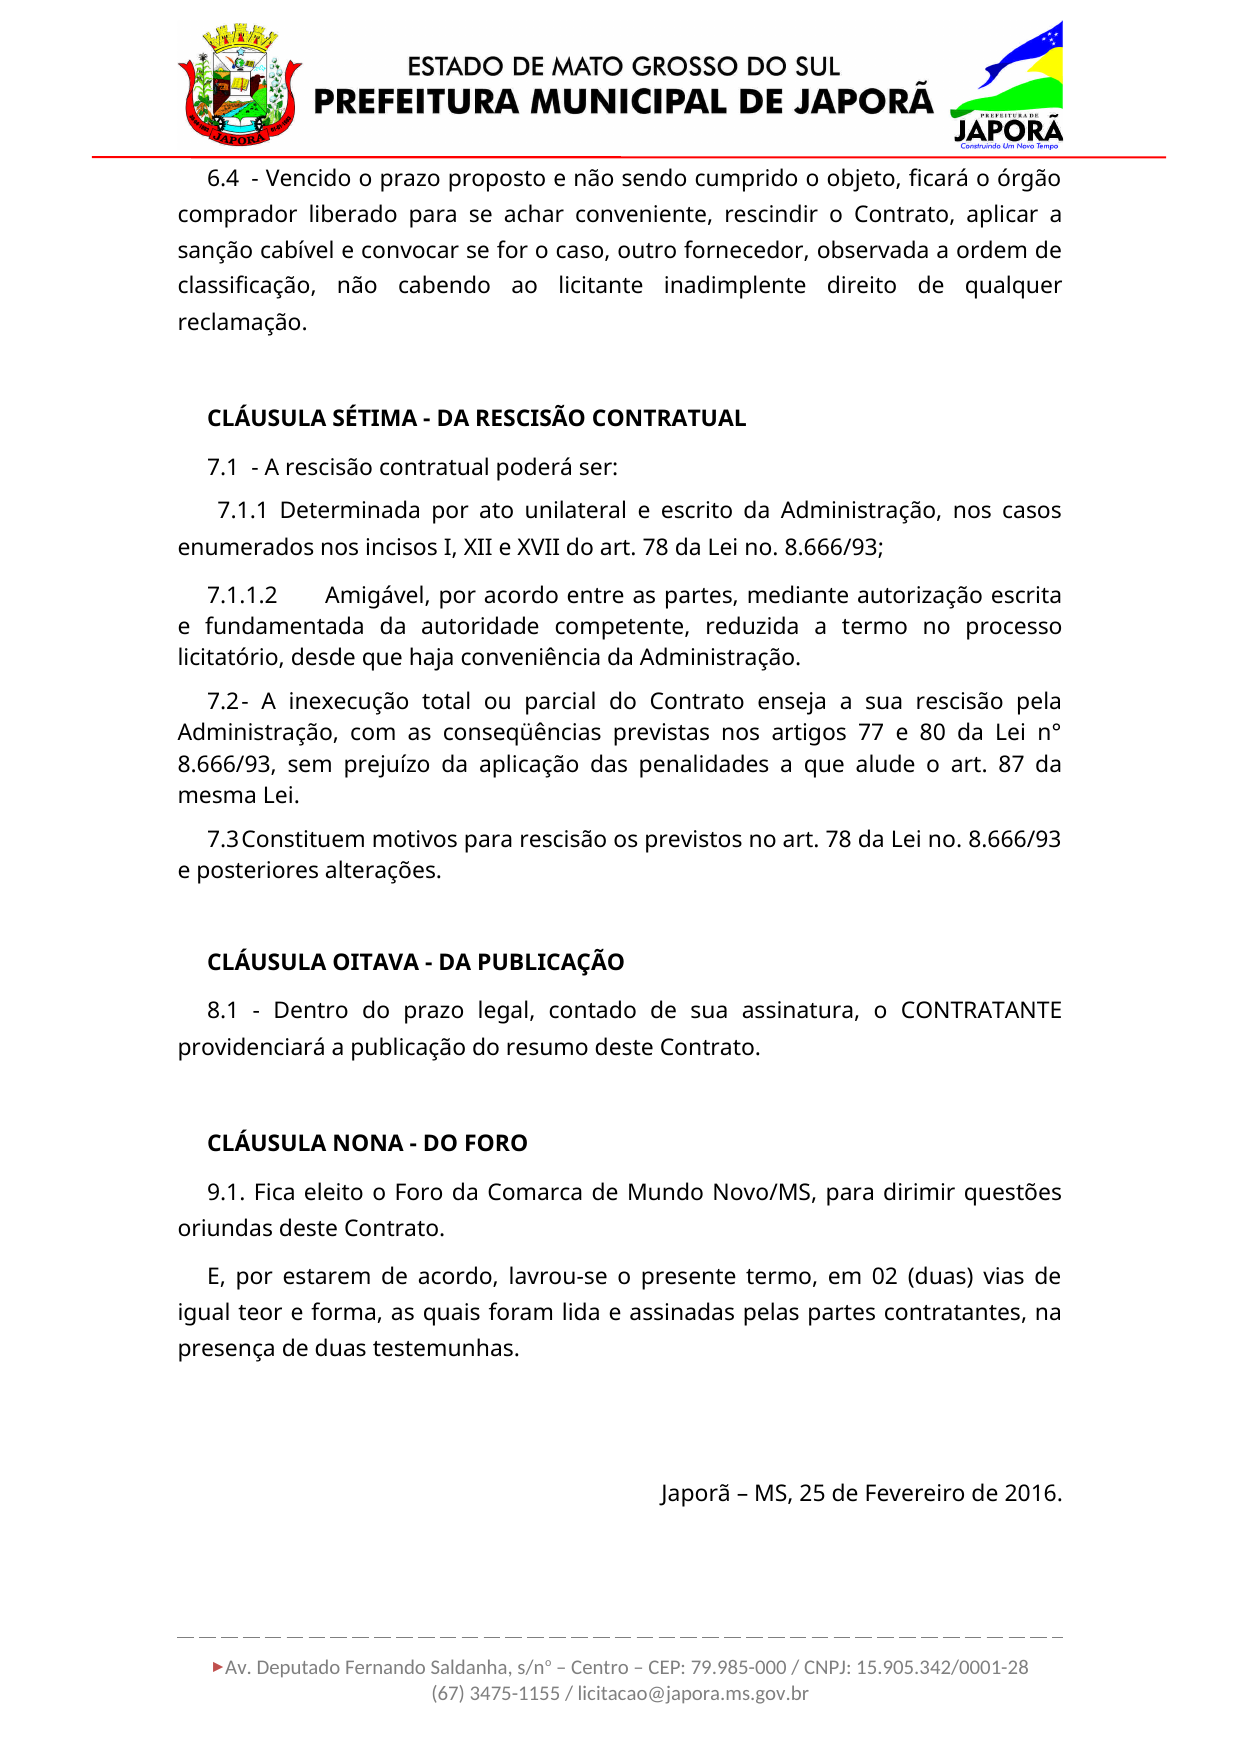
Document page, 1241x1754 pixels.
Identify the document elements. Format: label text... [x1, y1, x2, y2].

text 9.1. Fica eleito o Foro da Comarca de Mundo Novo/MS, para dirimir questões oriundas deste Contrato. [177, 1176, 1063, 1243]
text 6.4 - Vencido o prazo proposto e não sendo cumprido o objeto, ficará o órgão comprador liberado para se achar conveniente, rescindir o Contrato, aplicar a sanção cabível e convocar se for o caso, outro fornecedor, observada a ordem de classificação, não cabendo ao licitante inadimplente direito de qualquer reclamação. [177, 162, 1063, 337]
list Amigável, por acordo entre as partes, mediante autorização escrita e fundamentada da autoridade competente, reduzida a termo no processo licitatório, desde que haja conveniência da Administração. [177, 579, 1063, 673]
text Japorã – MS, 25 de Fevereiro de 2016. [177, 1477, 1063, 1508]
text CLÁUSULA NONA - DO FORO [177, 1127, 1063, 1158]
text CLÁUSULA OITAVA - DA PUBLICAÇÃO [177, 946, 1063, 977]
text E, por estarem de acordo, lavrou-se o presente termo, em 02 (duas) vias de igual teor e forma, as quais foram lida e assinadas pelas partes contratantes, na presença de duas testemunhas. [177, 1260, 1063, 1363]
picture [177, 20, 1064, 150]
text CLÁUSULA SÉTIMA - DA RESCISÃO CONTRATUAL [177, 402, 1063, 433]
list - A inexecução total ou parcial do Contrato enseja a sua rescisão pela Administração, com as conseqüências previstas nos artigos 77 e 80 da Lei n° 8.666/93, sem prejuízo da aplicação das penalidades a que alude o art. 87 da mesma Lei. [177, 685, 1063, 810]
text 8.1 - Dentro do prazo legal, contado de sua assinatura, o CONTRATANTE providenciará a publicação do resumo deste Contrato. [177, 994, 1063, 1062]
list Constituem motivos para rescisão os previstos no art. 78 da Lei no. 8.666/93 e posteriores alterações. [177, 823, 1063, 885]
text 7.1.1 Determinada por ato unilateral e escrito da Administração, nos casos enumerados nos incisos I, XII e XVII do art. 78 da Lei no. 8.666/93; [177, 494, 1063, 562]
list - A rescisão contratual poderá ser: [177, 451, 1063, 482]
